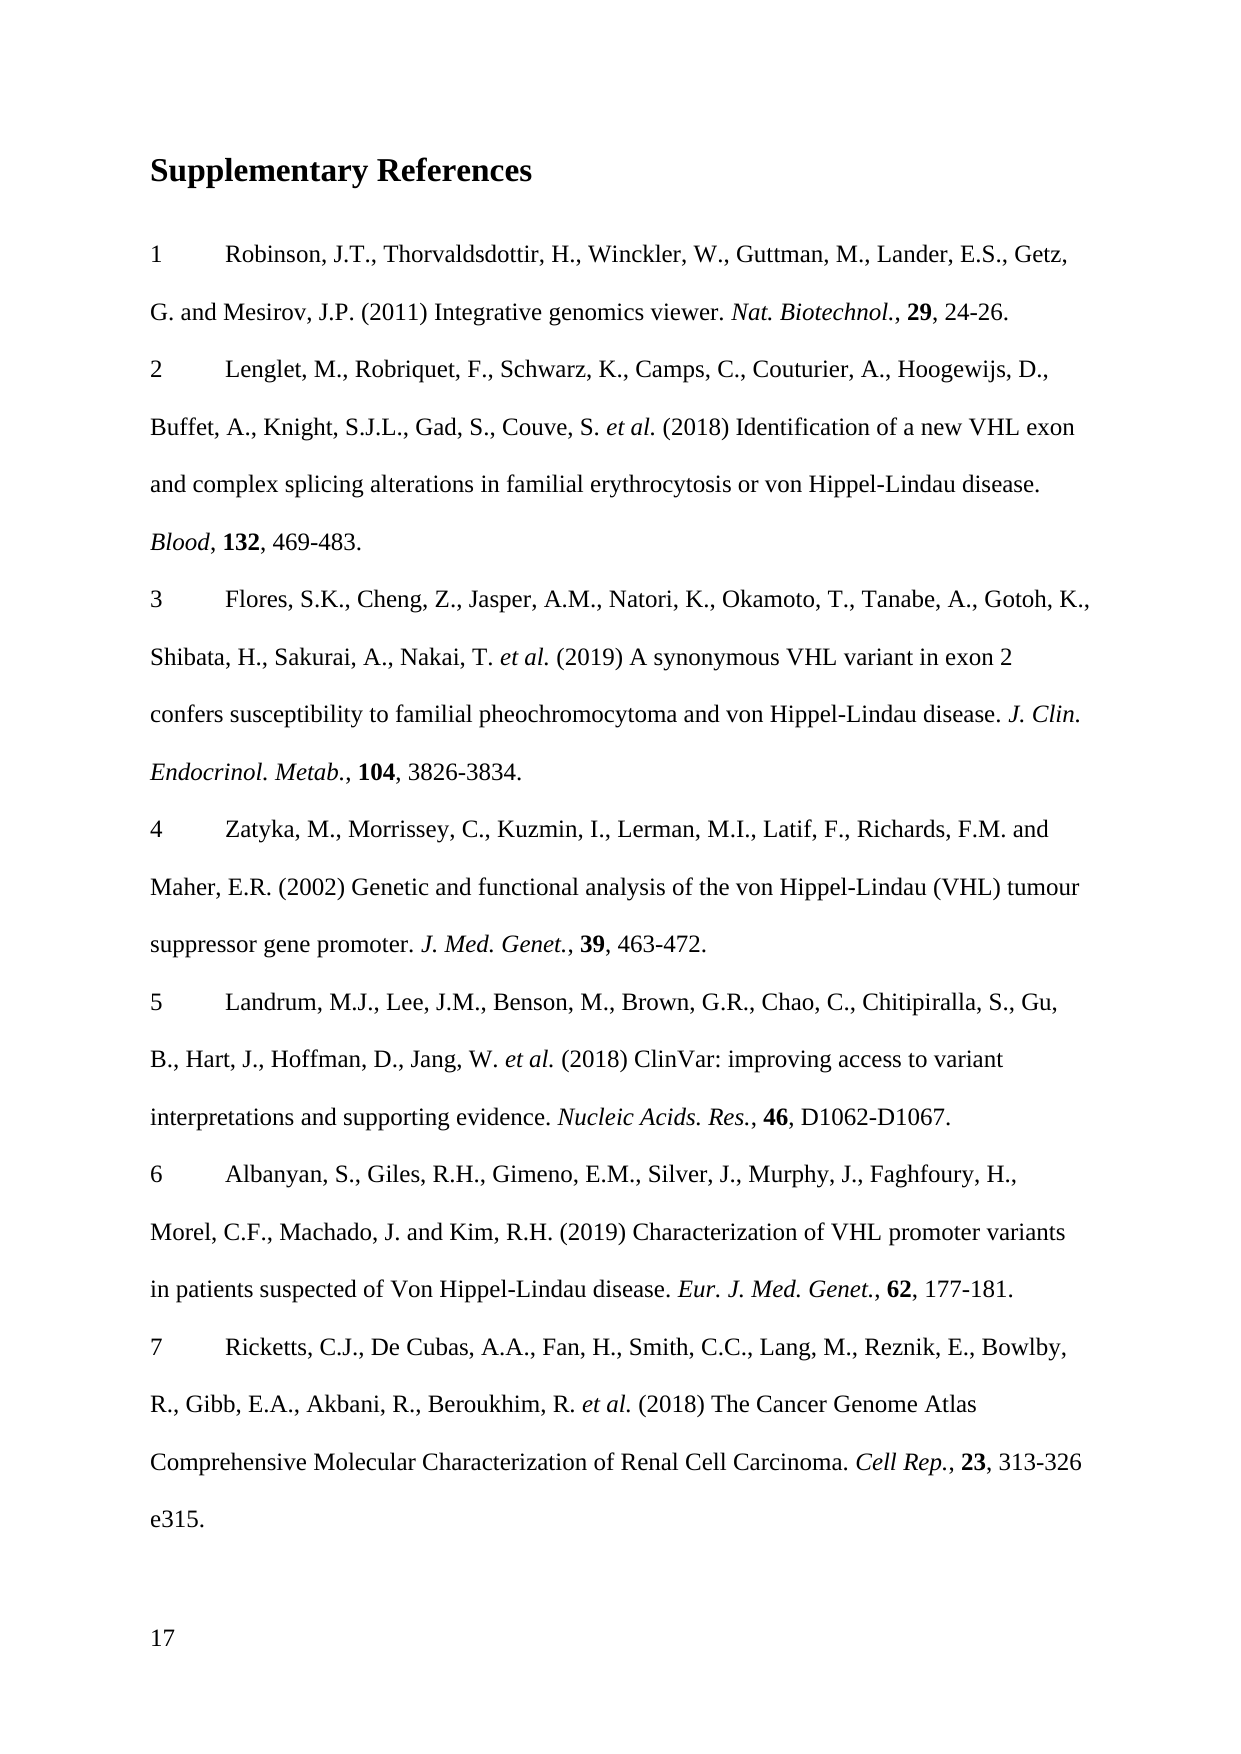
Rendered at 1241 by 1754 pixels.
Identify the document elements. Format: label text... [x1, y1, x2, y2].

subtitle Supplementary References [150, 150, 1090, 188]
text 4 Zatyka, M., Morrissey, C., Kuzmin, I., Lerman, M.I., Latif, F., Richards, F.M. and Maher, E.R. (2002) Genetic and functional analysis of the von Hippel-Lindau (VHL) tumour suppressor gene promoter. J. Med. Genet., 39, 463-472. [150, 814, 1090, 958]
text 1 Robinson, J.T., Thorvaldsdottir, H., Winckler, W., Guttman, M., Lander, E.S., Getz, G. and Mesirov, J.P. (2011) Integrative genomics viewer. Nat. Biotechnol., 29, 24-26. [150, 239, 1090, 325]
text 3 Flores, S.K., Cheng, Z., Jasper, A.M., Natori, K., Okamoto, T., Tanabe, A., Gotoh, K., Shibata, H., Sakurai, A., Nakai, T. et al. (2019) A synonymous VHL variant in exon 2 confers susceptibility to familial pheochromocytoma and von Hippel-Lindau disease. J. Clin. Endocrinol. Metab., 104, 3826-3834. [150, 584, 1090, 785]
text 2 Lenglet, M., Robriquet, F., Schwarz, K., Camps, C., Couturier, A., Hoogewijs, D., Buffet, A., Knight, S.J.L., Gad, S., Couve, S. et al. (2018) Identification of a new VHL exon and complex splicing alterations in familial erythrocytosis or von Hippel-Lindau disease. Blood, 132, 469-483. [150, 354, 1090, 555]
text 7 Ricketts, C.J., De Cubas, A.A., Fan, H., Smith, C.C., Lang, M., Reznik, E., Bowlby, R., Gibb, E.A., Akbani, R., Beroukhim, R. et al. (2018) The Cancer Genome Atlas Comprehensive Molecular Characterization of Renal Cell Carcinoma. Cell Rep., 23, 313-326 e315. [150, 1332, 1090, 1533]
text 6 Albanyan, S., Giles, R.H., Gimeno, E.M., Silver, J., Murphy, J., Faghfoury, H., Morel, C.F., Machado, J. and Kim, R.H. (2019) Characterization of VHL promoter variants in patients suspected of Von Hippel-Lindau disease. Eur. J. Med. Genet., 62, 177-181. [150, 1159, 1090, 1303]
text 5 Landrum, M.J., Lee, J.M., Benson, M., Brown, G.R., Chao, C., Chitipiralla, S., Gu, B., Hart, J., Hoffman, D., Jang, W. et al. (2018) ClinVar: improving access to variant interpretations and supporting evidence. Nucleic Acids. Res., 46, D1062-D1067. [150, 987, 1090, 1130]
